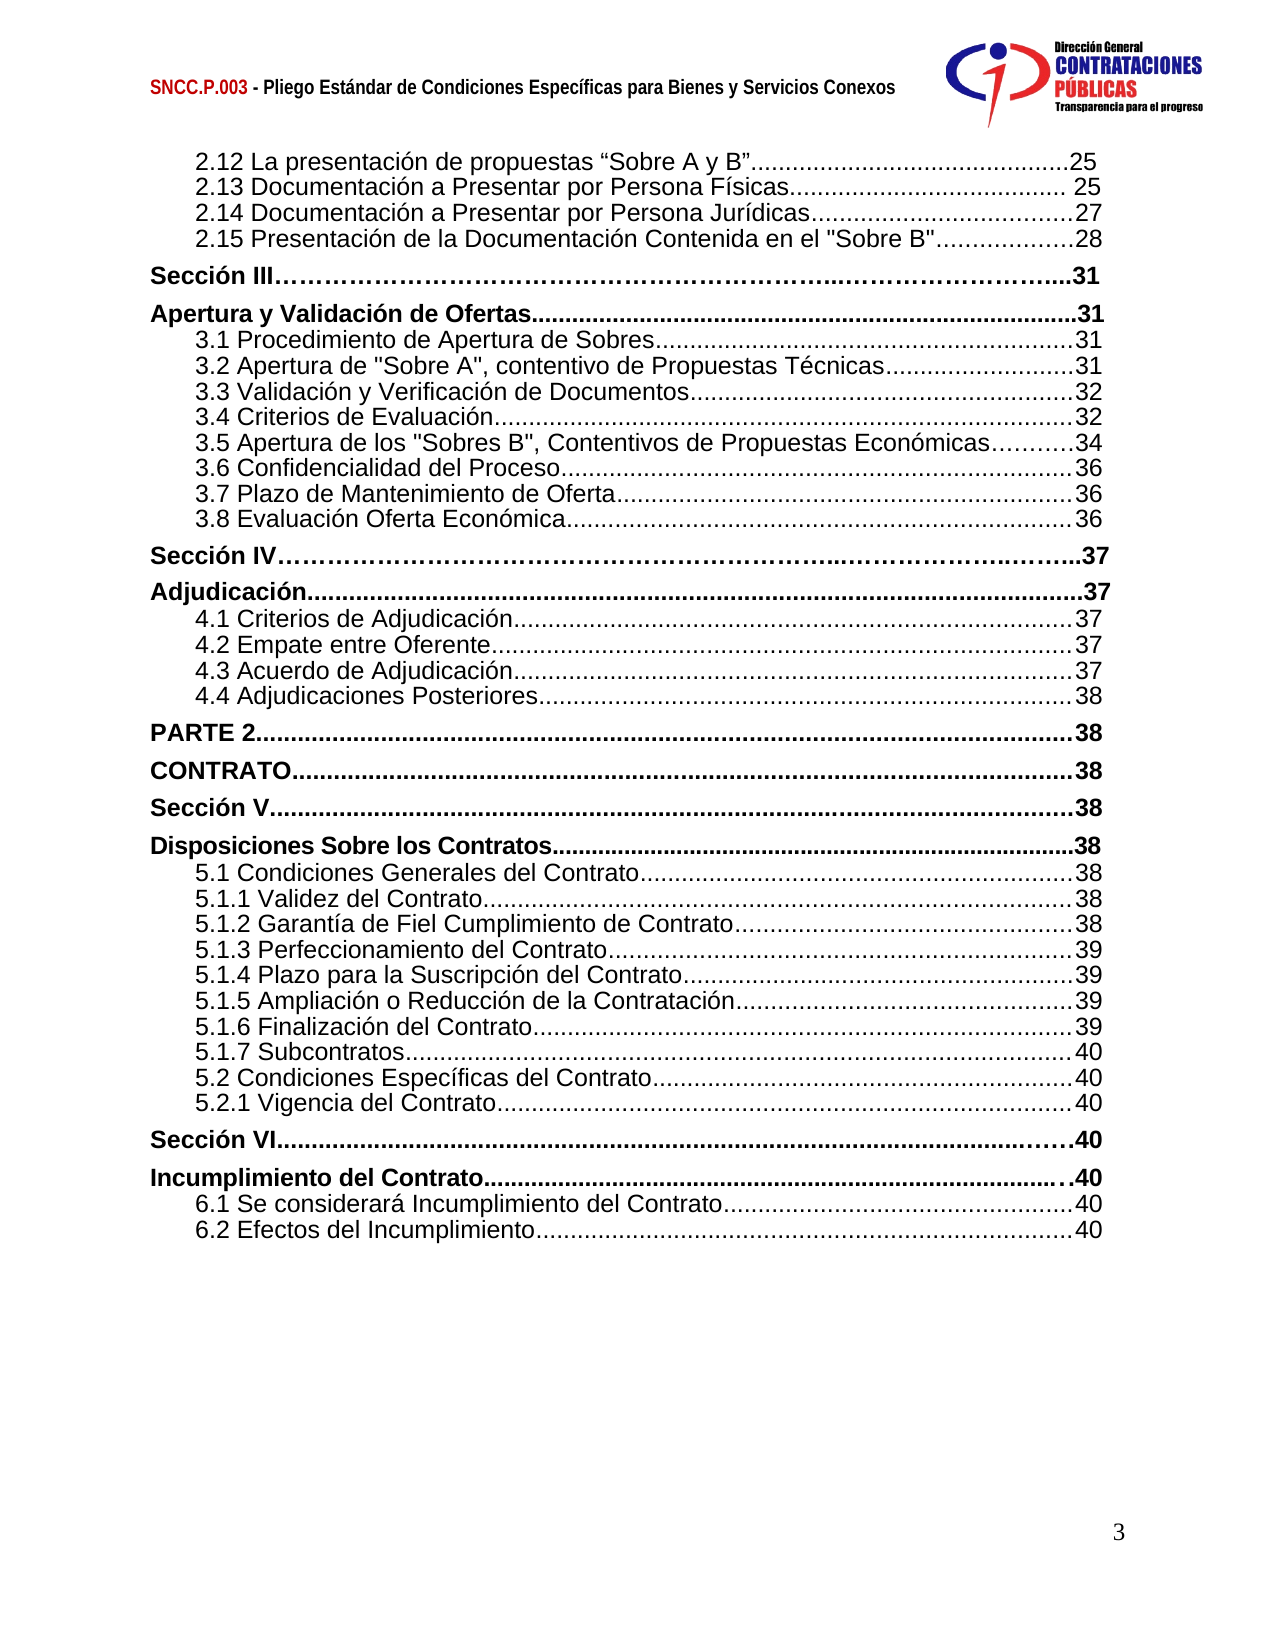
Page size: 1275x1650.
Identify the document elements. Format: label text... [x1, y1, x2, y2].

text 4.3 Acuerdo de Adjudicación 37 [195, 659, 1125, 684]
text CONTRATO........................................................ 38 [150, 756, 1125, 785]
text 2.12 La presentación de propuestas “Sobre A y B”..............................................25 [195, 150, 1125, 175]
text 3.2 Apertura de "Sobre A", contentivo de Propuestas Técnicas 31 [195, 354, 1125, 379]
text 3.8 Evaluación Oferta Económica 36 [195, 507, 1125, 533]
text Apertura y Validación de Ofertas.................................................................................31 [150, 300, 1125, 328]
text 5.1.3 Perfeccionamiento del Contrato 39 [195, 938, 1125, 963]
text 5.1.1 Validez del Contrato 38 [195, 887, 1125, 912]
text 2.13 Documentación a Presentar por Persona Físicas........................................ 25 [195, 175, 1125, 201]
text Sección IV…………………………………………………………...………………..……...37 [150, 541, 1125, 570]
text Sección VI............................................................................................................ 40 [150, 1126, 1125, 1154]
text 3.7 Plazo de Mantenimiento de Oferta 36 [195, 482, 1125, 507]
text 5.1 Condiciones Generales del Contrato 38 [195, 861, 1125, 886]
text 5.1.7 Subcontratos 40 [195, 1040, 1125, 1066]
text 5.1.5 Ampliación o Reducción de la Contratación 39 [195, 989, 1125, 1014]
text 6.2 Efectos del Incumplimiento 40 [195, 1218, 1125, 1243]
text 3.6 Confidencialidad del Proceso 36 [195, 456, 1125, 482]
text 4.2 Empate entre Oferente 37 [195, 633, 1125, 658]
text 3.5 Apertura de los "Sobres B", Contentivos de Propuestas Económicas 34 [195, 431, 1125, 456]
text 4.1 Criterios de Adjudicación 37 [195, 607, 1125, 633]
text 3.3 Validación y Verificación de Documentos 32 [195, 380, 1125, 405]
text 3.4 Criterios de Evaluación 32 [195, 405, 1125, 431]
text 5.1.2 Garantía de Fiel Cumplimiento de Contrato 38 [195, 912, 1125, 938]
text 2.14 Documentación a Presentar por Persona Jurídicas 27 [195, 201, 1125, 227]
text Disposiciones Sobre los Contratos................................................................................38 [150, 832, 1125, 860]
text Sección III…………………………………………………………...……………………....31 [150, 261, 1125, 290]
text 4.4 Adjudicaciones Posteriores 38 [195, 684, 1125, 710]
text 5.1.4 Plazo para la Suscripción del Contrato 39 [195, 963, 1125, 989]
text 6.1 Se considerará Incumplimiento del Contrato 40 [195, 1192, 1125, 1218]
text Sección V.................................................................................. 38 [150, 794, 1125, 822]
text Incumplimiento del Contrato.................................................................................... 40 [150, 1164, 1125, 1192]
text 3.1 Procedimiento de Apertura de Sobres 31 [195, 328, 1125, 354]
text 5.2.1 Vigencia del Contrato 40 [195, 1091, 1125, 1117]
text 5.2 Condiciones Específicas del Contrato 40 [195, 1066, 1125, 1091]
text 2.15 Presentación de la Documentación Contenida en el "Sobre B" 28 [195, 227, 1125, 253]
text 5.1.6 Finalización del Contrato 39 [195, 1015, 1125, 1040]
text Adjudicación................................................................................................................37 [150, 574, 1125, 607]
text PARTE 2................................................................... 38 [150, 719, 1125, 747]
picture [946, 41, 1203, 128]
